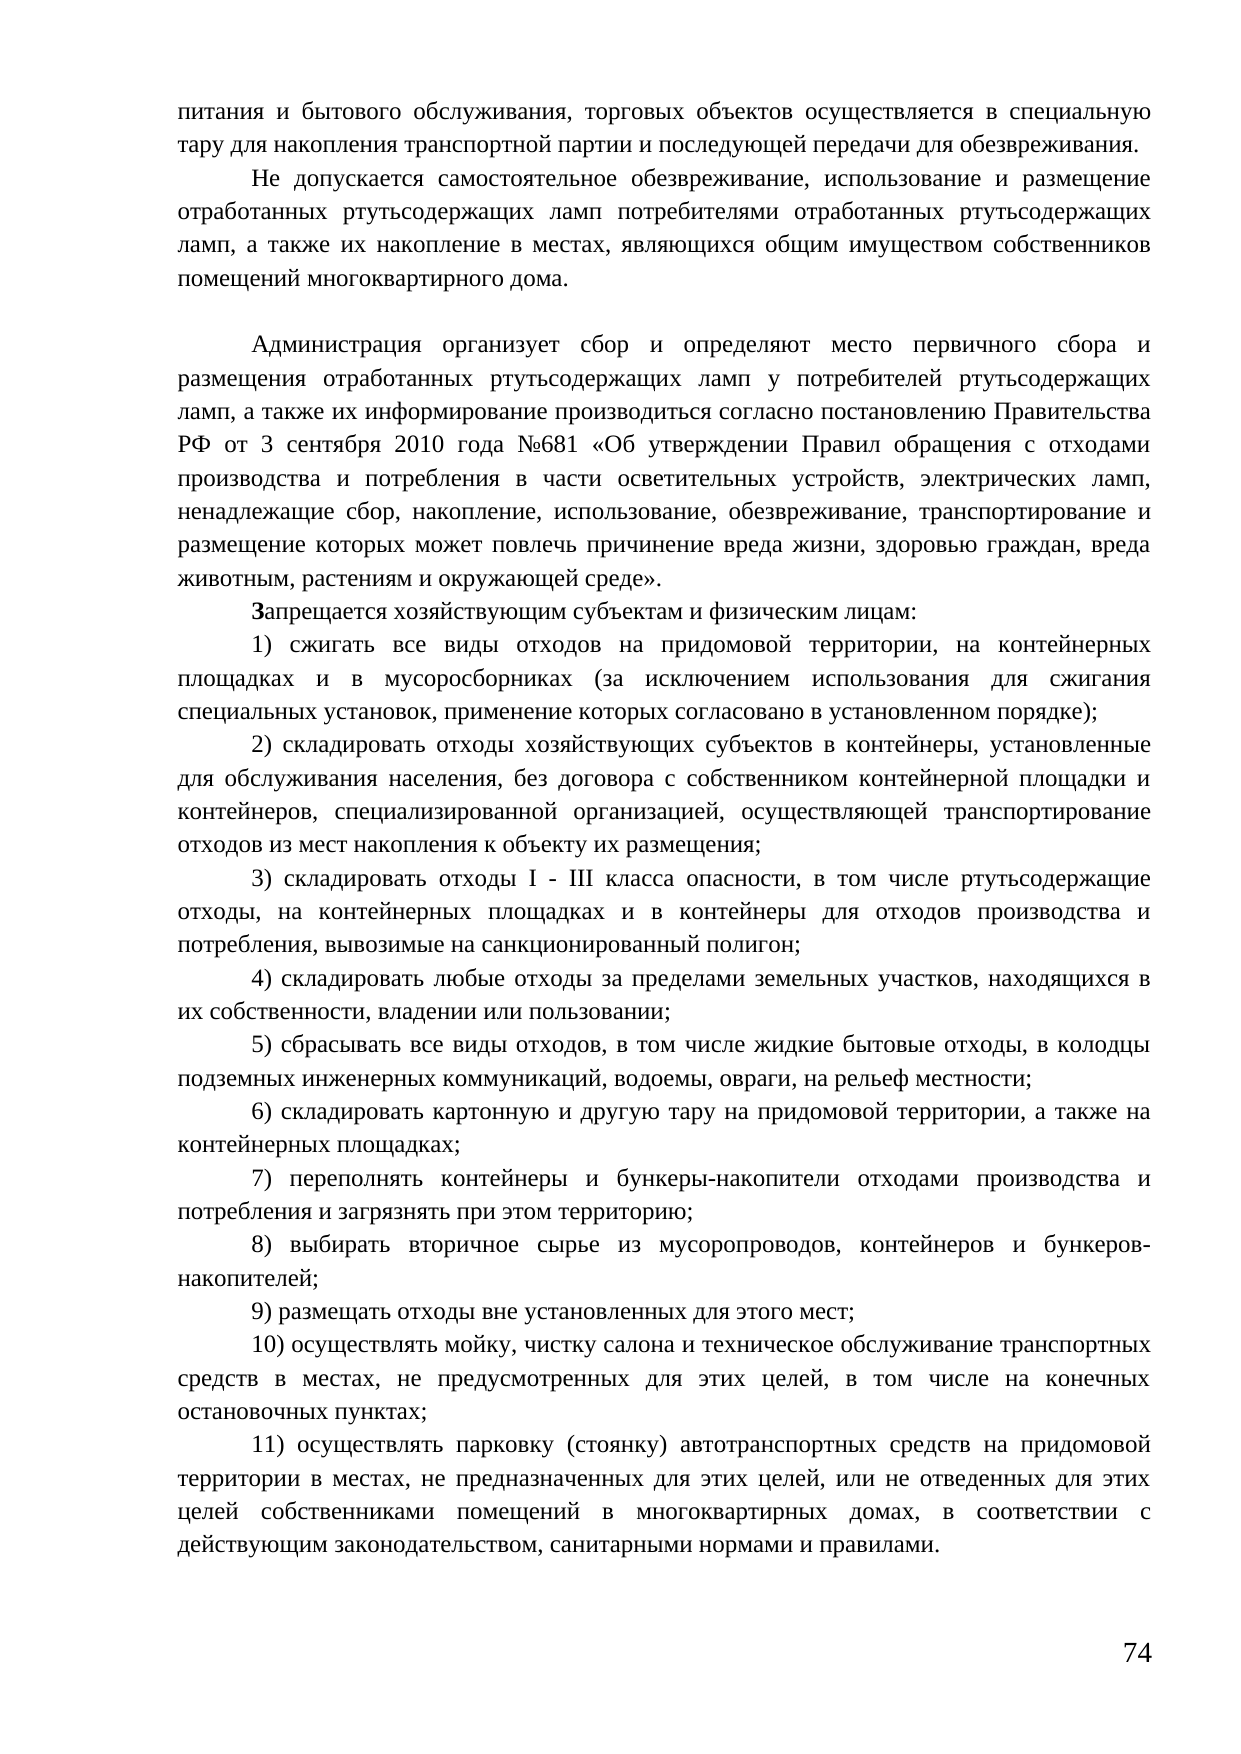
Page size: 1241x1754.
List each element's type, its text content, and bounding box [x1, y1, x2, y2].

text 11) осуществлять парковку (стоянку) автотранспортных средств на придомовой территории в местах, не предназначенных для этих целей, или не отведенных для этих целей собственниками помещений в многоквартирных домах, в соответствии с действующим законодательством, санитарными нормами и правилами. [177, 1426, 1152, 1559]
text 3) складировать отходы I - III класса опасности, в том числе ртутьсодержащие отходы, на контейнерных площадках и в контейнеры для отходов производства и потребления, вывозимые на санкционированный полигон; [177, 859, 1152, 959]
text 4) складировать любые отходы за пределами земельных участков, находящихся в их собственности, владении или пользовании; [177, 959, 1152, 1026]
text 10) осуществлять мойку, чистку салона и техническое обслуживание транспортных средств в местах, не предусмотренных для этих целей, в том числе на конечных остановочных пунктах; [177, 1326, 1152, 1426]
text Не допускается самостоятельное обезвреживание, использование и размещение отработанных ртутьсодержащих ламп потребителями отработанных ртутьсодержащих ламп, а также их накопление в местах, являющихся общим имуществом собственников помещений многоквартирного дома. [177, 159, 1152, 293]
text 6) складировать картонную и другую тару на придомовой территории, а также на контейнерных площадках; [177, 1093, 1152, 1159]
text 2) складировать отходы хозяйствующих субъектов в контейнеры, установленные для обслуживания населения, без договора с собственником контейнерной площадки и контейнеров, специализированной организацией, осуществляющей транспортирование отходов из мест накопления к объекту их размещения; [177, 726, 1152, 859]
text Запрещается хозяйствующим субъектам и физическим лицам: [177, 593, 1152, 626]
text 5) сбрасывать все виды отходов, в том числе жидкие бытовые отходы, в колодцы подземных инженерных коммуникаций, водоемы, овраги, на рельеф местности; [177, 1026, 1152, 1093]
text Администрация организует сбор и определяют место первичного сбора и размещения отработанных ртутьсодержащих ламп у потребителей ртутьсодержащих ламп, а также их информирование производиться согласно постановлению Правительства РФ от 3 сентября 2010 года №681 «Об утверждении Правил обращения с отходами производства и потребления в части осветительных устройств, электрических ламп, ненадлежащие сбор, накопление, использование, обезвреживание, транспортирование и размещение которых может повлечь причинение вреда жизни, здоровью граждан, вреда животным, растениям и окружающей среде». [177, 326, 1152, 593]
text 8) выбирать вторичное сырье из мусоропроводов, контейнеров и бункеров-накопителей; [177, 1226, 1152, 1293]
text 7) переполнять контейнеры и бункеры-накопители отходами производства и потребления и загрязнять при этом территорию; [177, 1159, 1152, 1226]
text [177, 93, 1152, 159]
text 1) сжигать все виды отходов на придомовой территории, на контейнерных площадках и в мусоросборниках (за исключением использования для сжигания специальных установок, применение которых согласовано в установленном порядке); [177, 626, 1152, 726]
text 9) размещать отходы вне установленных для этого мест; [177, 1293, 1152, 1326]
